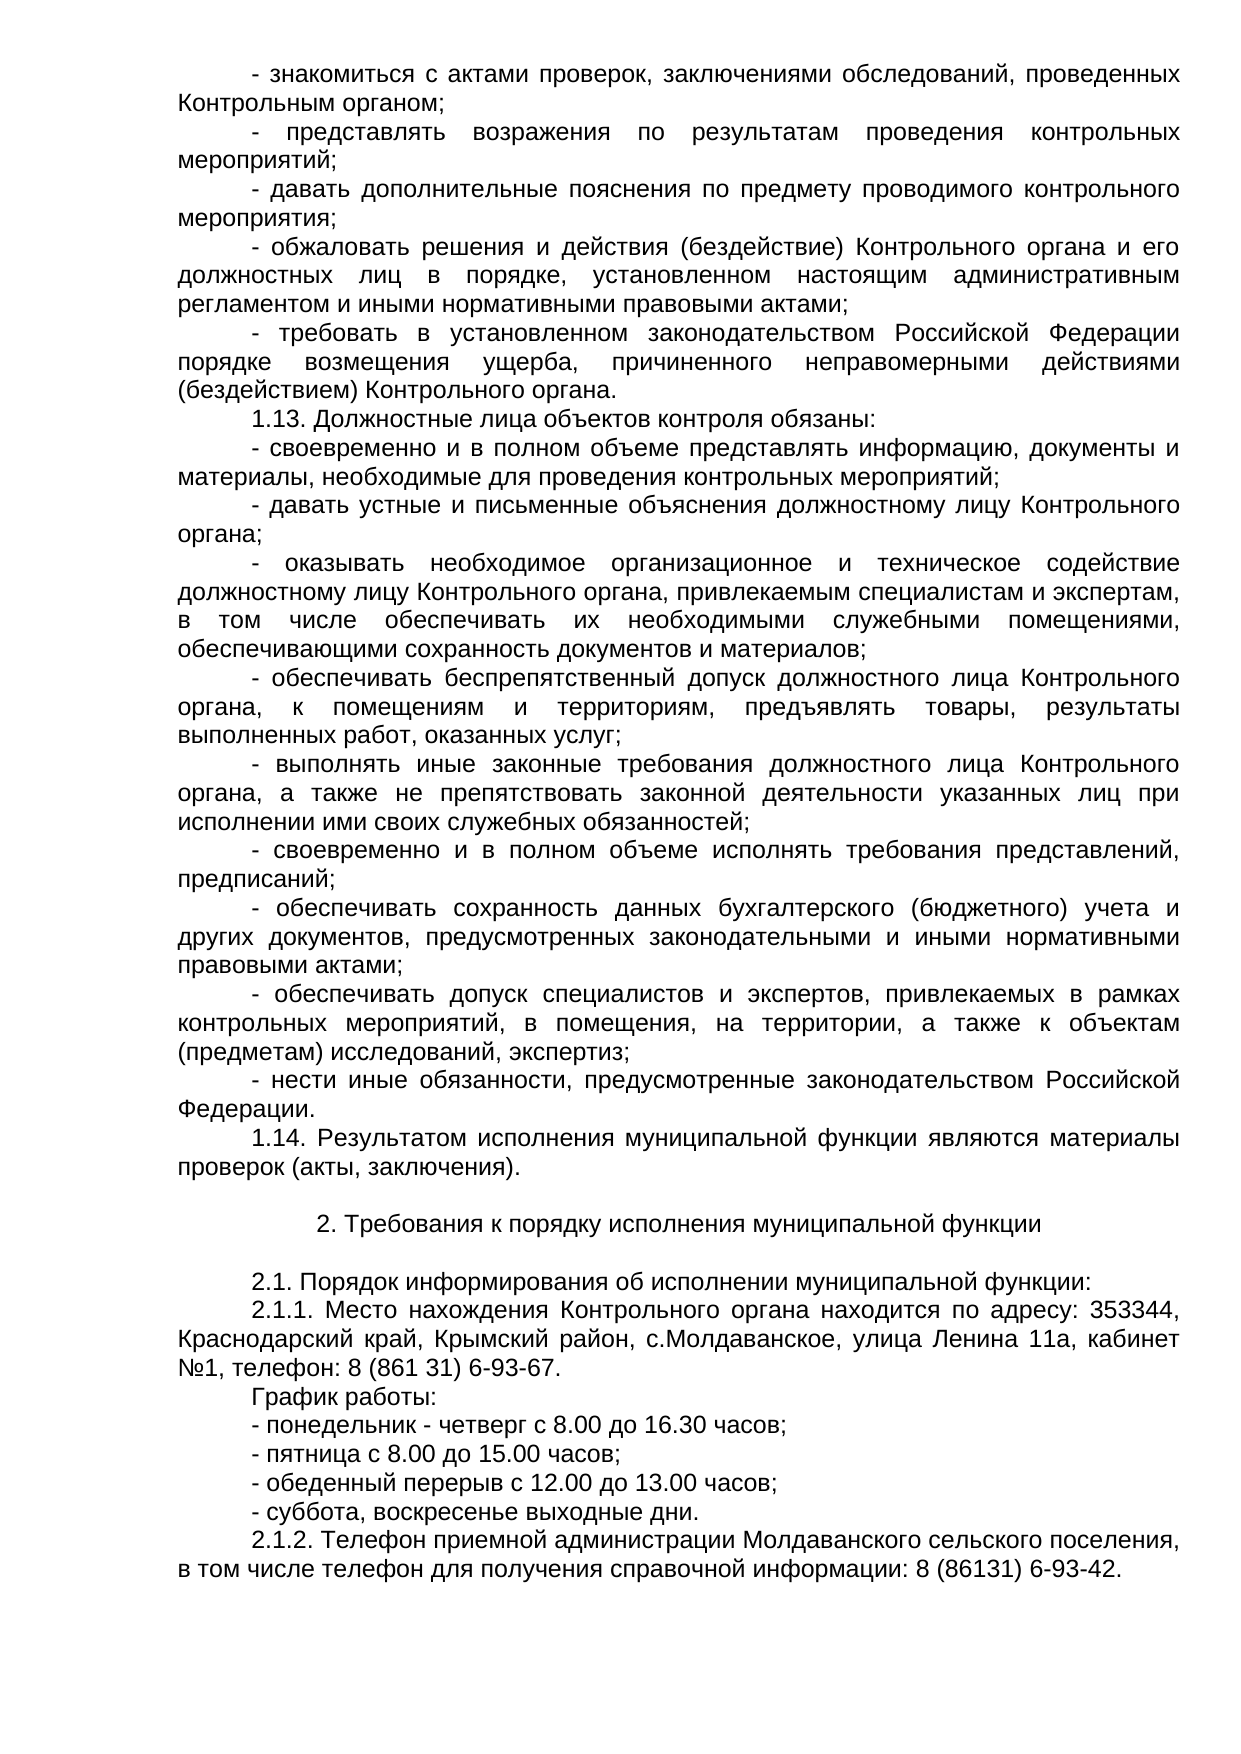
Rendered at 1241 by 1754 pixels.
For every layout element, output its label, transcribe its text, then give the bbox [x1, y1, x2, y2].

text 2.1. Порядок информирования об исполнении муниципальной функции: [177, 1267, 1181, 1295]
text - обеденный перерыв с 12.00 до 13.00 часов; [177, 1468, 1181, 1497]
text - обеспечивать допуск специалистов и экспертов, привлекаемых в рамках контрольных мероприятий, в помещения, на территории, а также к объектам (предметам) исследований, экспертиз; [177, 979, 1181, 1065]
text 2.1.2. Телефон приемной администрации Молдаванского сельского поселения, в том числе телефон для получения справочной информации: 8 (86131) 6-93-42. [177, 1525, 1181, 1583]
text График работы: [177, 1382, 1181, 1410]
text 1.13. Должностные лица объектов контроля обязаны: [177, 404, 1181, 433]
text - обеспечивать сохранность данных бухгалтерского (бюджетного) учета и других документов, предусмотренных законодательными и иными нормативными правовыми актами; [177, 893, 1181, 979]
text - пятница с 8.00 до 15.00 часов; [177, 1439, 1181, 1468]
text - требовать в установленном законодательством Российской Федерации порядке возмещения ущерба, причиненного неправомерными действиями (бездействием) Контрольного органа. [177, 318, 1181, 404]
text - понедельник - четверг с 8.00 до 16.30 часов; [177, 1410, 1181, 1439]
text - суббота, воскресенье выходные дни. [177, 1497, 1181, 1525]
text - знакомиться с актами проверок, заключениями обследований, проведенных Контрольным органом; [177, 59, 1181, 117]
text - представлять возражения по результатам проведения контрольных мероприятий; [177, 117, 1181, 174]
text 1.14. Результатом исполнения муниципальной функции являются материалы проверок (акты, заключения). [177, 1123, 1181, 1180]
text - давать устные и письменные объяснения должностному лицу Контрольного органа; [177, 490, 1181, 548]
text - выполнять иные законные требования должностного лица Контрольного органа, а также не препятствовать законной деятельности указанных лиц при исполнении ими своих служебных обязанностей; [177, 749, 1181, 835]
text - давать дополнительные пояснения по предмету проводимого контрольного мероприятия; [177, 174, 1181, 232]
text - нести иные обязанности, предусмотренные законодательством Российской Федерации. [177, 1065, 1181, 1123]
text - обжаловать решения и действия (бездействие) Контрольного органа и его должностных лиц в порядке, установленном настоящим административным регламентом и иными нормативными правовыми актами; [177, 232, 1181, 318]
text - своевременно и в полном объеме исполнять требования представлений, предписаний; [177, 835, 1181, 893]
text - оказывать необходимое организационное и техническое содействие должностному лицу Контрольного органа, привлекаемым специалистам и экспертам, в том числе обеспечивать их необходимыми служебными помещениями, обеспечивающими сохранность документов и материалов; [177, 548, 1181, 663]
text - своевременно и в полном объеме представлять информацию, документы и материалы, необходимые для проведения контрольных мероприятий; [177, 433, 1181, 490]
text 2.1.1. Место нахождения Контрольного органа находится по адресу: 353344, Краснодарский край, Крымский район, с.Молдаванское, улица Ленина 11а, кабинет №1, телефон: 8 (861 31) 6-93-67. [177, 1295, 1181, 1382]
text 2. Требования к порядку исполнения муниципальной функции [177, 1209, 1181, 1238]
text - обеспечивать беспрепятственный допуск должностного лица Контрольного органа, к помещениям и территориям, предъявлять товары, результаты выполненных работ, оказанных услуг; [177, 663, 1181, 749]
